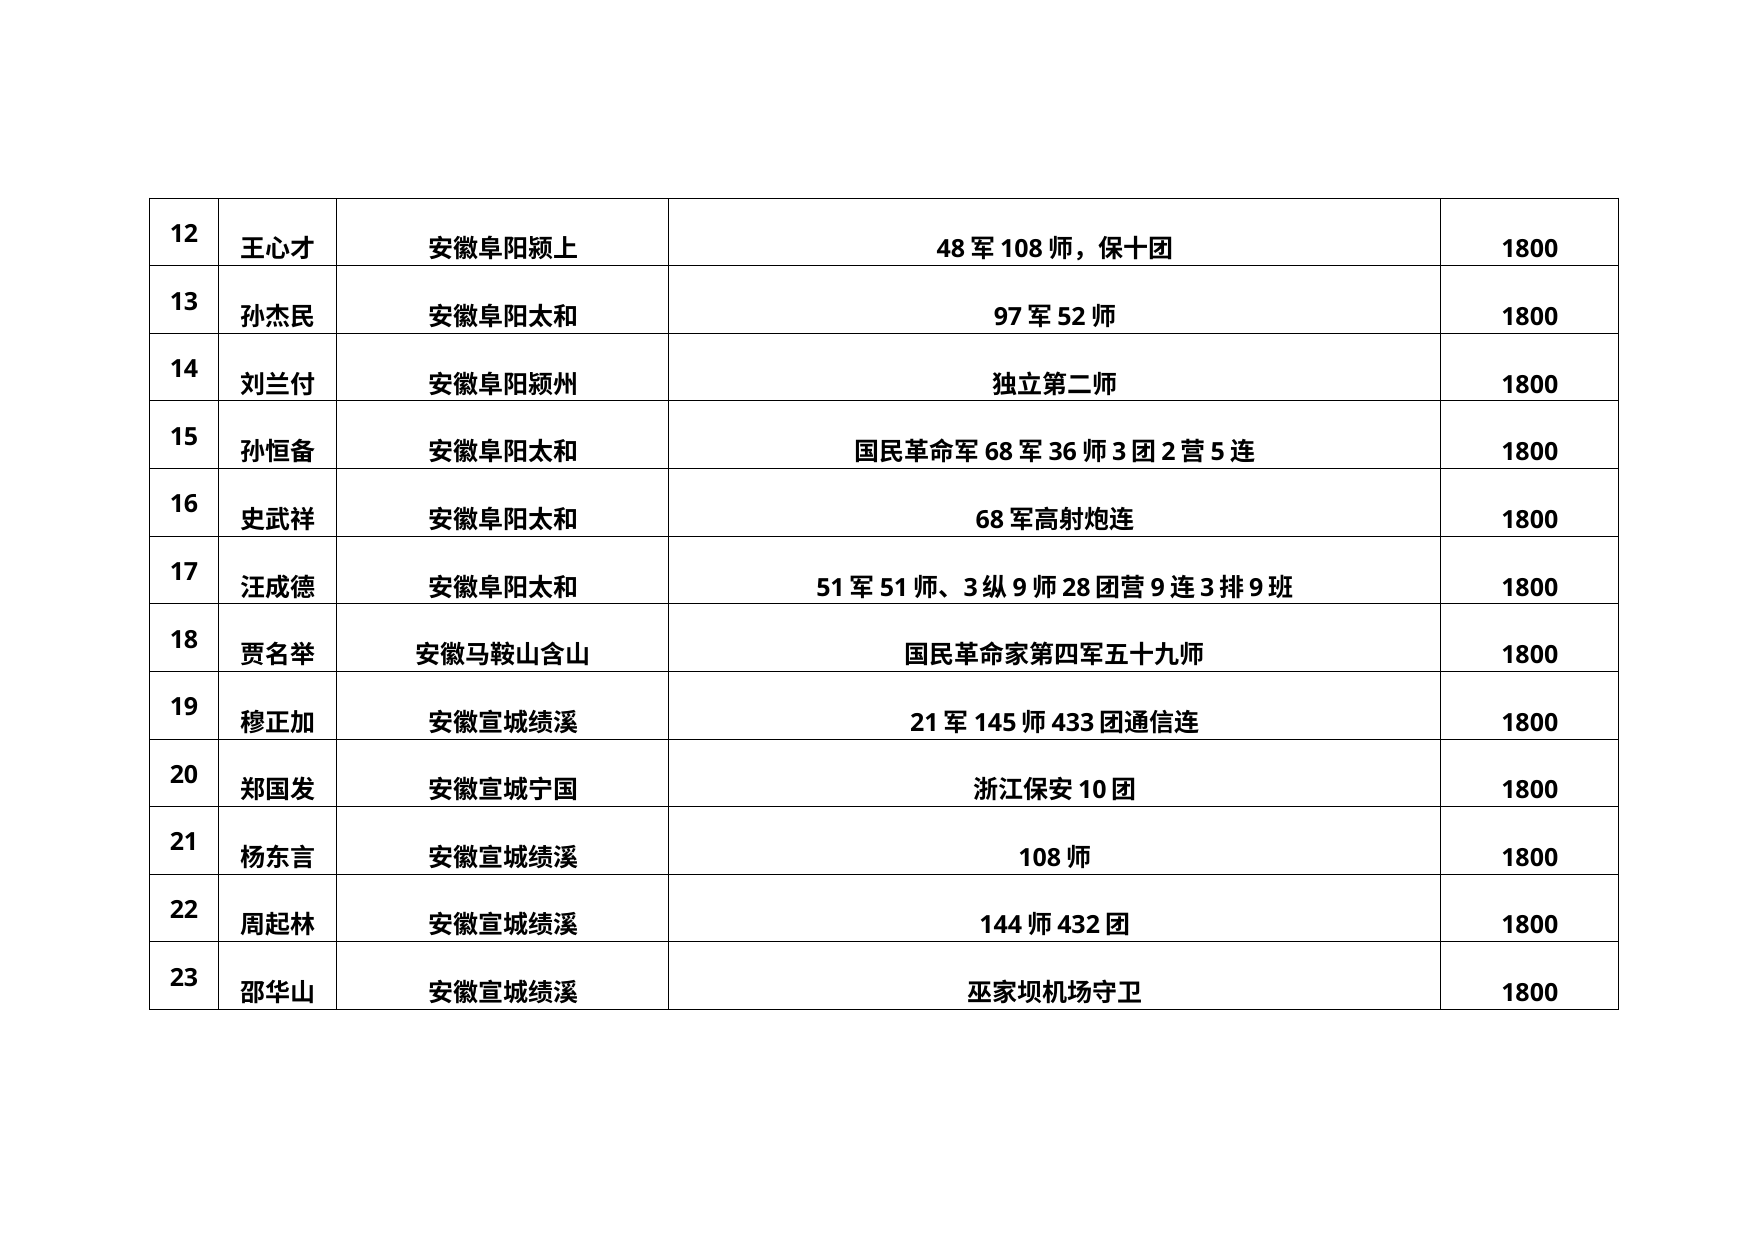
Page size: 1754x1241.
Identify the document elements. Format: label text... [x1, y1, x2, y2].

table_cell 孙恒备 [219, 401, 336, 468]
table_cell 周起林 [219, 875, 336, 941]
table_cell 安徽阜阳太和 [337, 469, 668, 536]
table_cell 1800 [1441, 199, 1618, 265]
table_cell 安徽阜阳太和 [337, 537, 668, 603]
table_cell 安徽宣城绩溪 [337, 672, 668, 738]
table_cell 21 [150, 807, 218, 874]
table_cell 安徽宣城绩溪 [337, 807, 668, 874]
table_cell 19 [150, 672, 218, 738]
table_cell 1800 [1441, 875, 1618, 941]
table_cell 安徽宣城绩溪 [337, 875, 668, 941]
table_cell 1800 [1441, 537, 1618, 603]
table_cell 安徽阜阳太和 [337, 266, 668, 333]
table_cell 97军52师 [669, 266, 1440, 333]
table_cell 17 [150, 537, 218, 603]
table_cell 1800 [1441, 334, 1618, 400]
table_cell 王心才 [219, 199, 336, 265]
table_cell 国民革命军68军36师3团2营5连 [669, 401, 1440, 468]
table_cell 1800 [1441, 807, 1618, 874]
table_cell 巫家坝机场守卫 [669, 942, 1440, 1009]
table_cell 15 [150, 401, 218, 468]
table_cell 杨东言 [219, 807, 336, 874]
table_cell 20 [150, 740, 218, 806]
table_cell 浙江保安10团 [669, 740, 1440, 806]
table_cell 1800 [1441, 604, 1618, 671]
table_cell 安徽宣城绩溪 [337, 942, 668, 1009]
table_cell 穆正加 [219, 672, 336, 738]
table_cell 22 [150, 875, 218, 941]
table_cell 1800 [1441, 266, 1618, 333]
table_cell 12 [150, 199, 218, 265]
table_cell 48军108师，保十团 [669, 199, 1440, 265]
table_cell 郑国发 [219, 740, 336, 806]
table_cell 16 [150, 469, 218, 536]
table_cell 18 [150, 604, 218, 671]
table_cell 1800 [1441, 401, 1618, 468]
table_cell 21军145师433团通信连 [669, 672, 1440, 738]
table_cell 汪成德 [219, 537, 336, 603]
table_cell 51军51师、3纵9师28团营9连3排9班 [669, 537, 1440, 603]
table_cell 国民革命家第四军五十九师 [669, 604, 1440, 671]
table_cell 安徽阜阳颍上 [337, 199, 668, 265]
table_cell 独立第二师 [669, 334, 1440, 400]
table_cell 安徽马鞍山含山 [337, 604, 668, 671]
table_cell 13 [150, 266, 218, 333]
table_cell 刘兰付 [219, 334, 336, 400]
table_cell 1800 [1441, 740, 1618, 806]
table_cell 史武祥 [219, 469, 336, 536]
table_cell 安徽宣城宁国 [337, 740, 668, 806]
table_cell 安徽阜阳颍州 [337, 334, 668, 400]
table_cell 1800 [1441, 942, 1618, 1009]
table_cell 安徽阜阳太和 [337, 401, 668, 468]
table_cell 68军高射炮连 [669, 469, 1440, 536]
table_cell 14 [150, 334, 218, 400]
table_cell 1800 [1441, 469, 1618, 536]
table_cell 邵华山 [219, 942, 336, 1009]
table_cell 23 [150, 942, 218, 1009]
table_cell 1800 [1441, 672, 1618, 738]
table_cell 孙杰民 [219, 266, 336, 333]
table_cell 108师 [669, 807, 1440, 874]
table_cell 144师432团 [669, 875, 1440, 941]
table_cell 贾名举 [219, 604, 336, 671]
